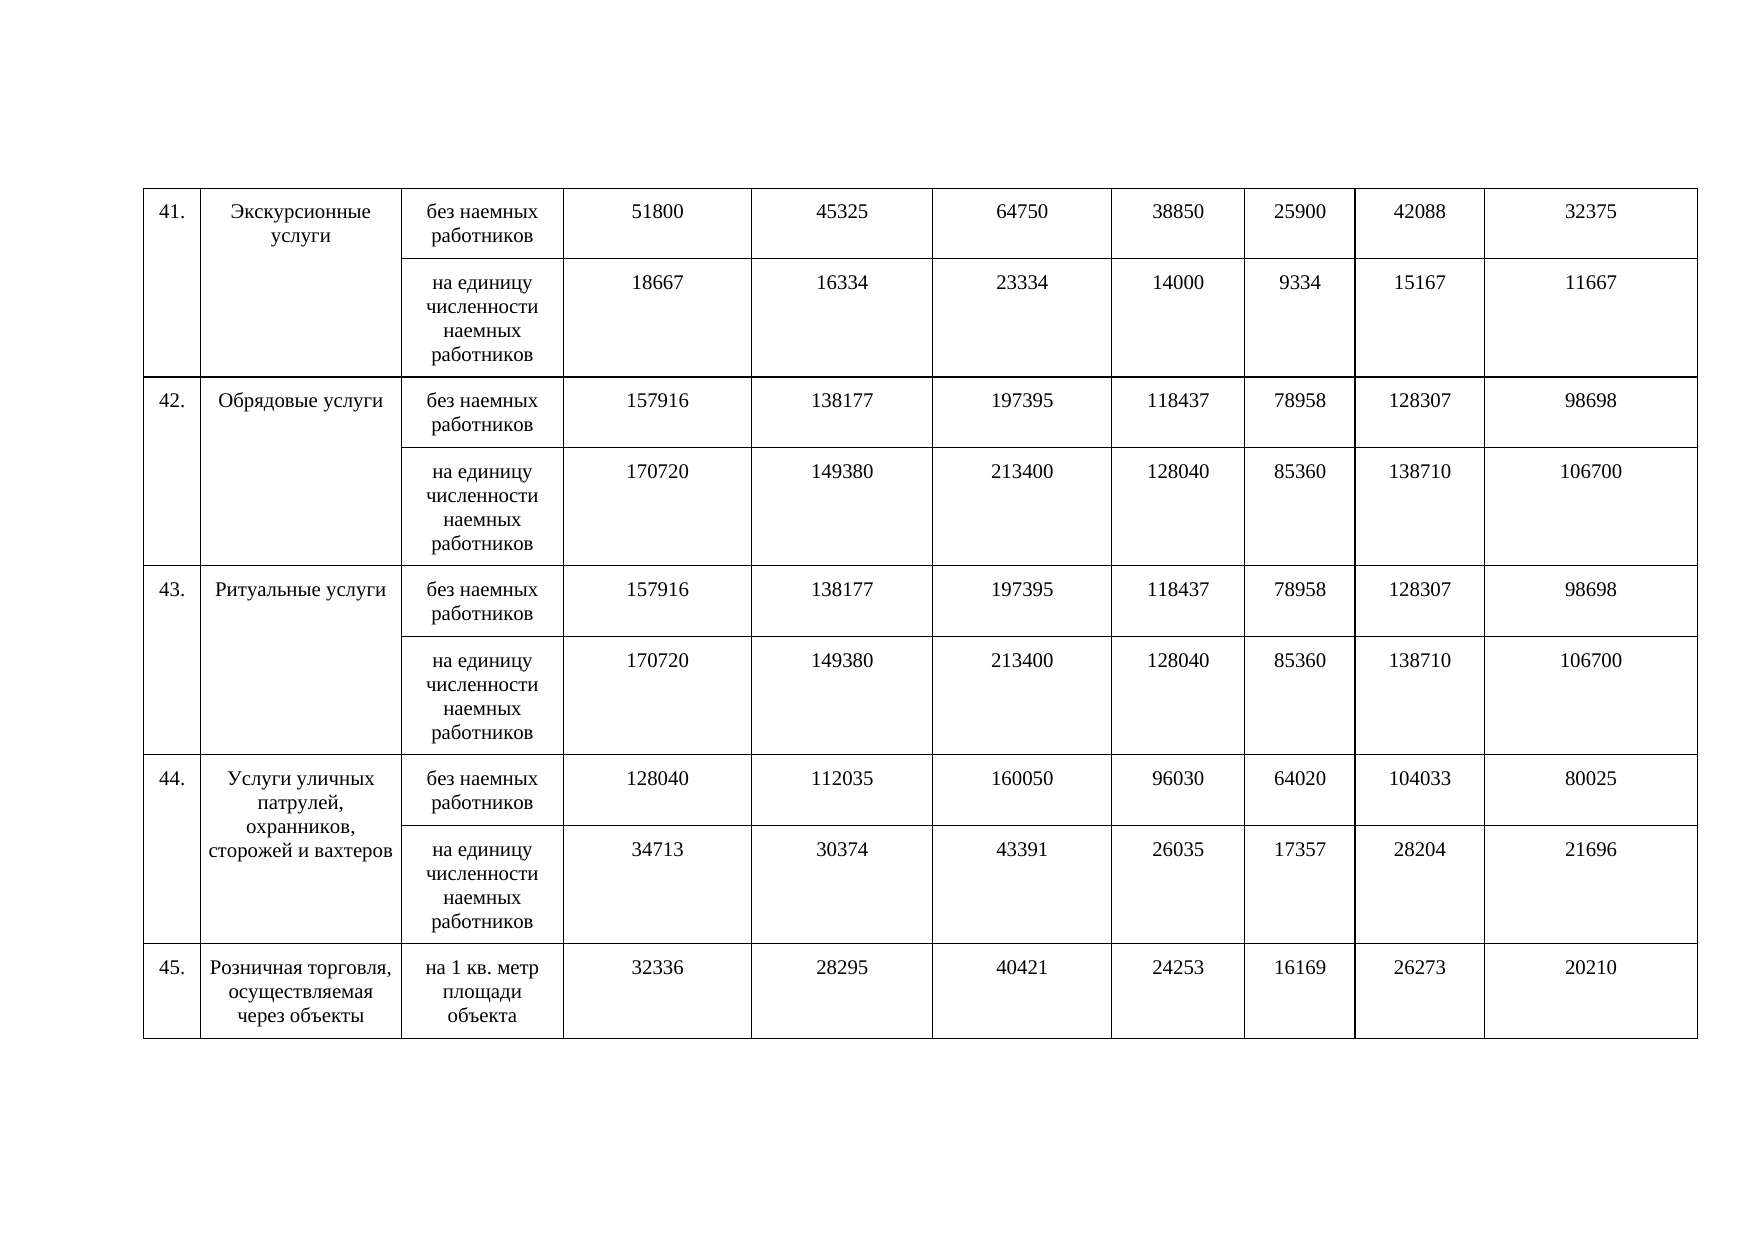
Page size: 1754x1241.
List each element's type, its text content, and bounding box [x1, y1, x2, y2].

table_cell 98698 [1485, 566, 1697, 636]
table_cell 106700 [1485, 637, 1697, 754]
table_cell 43391 [933, 826, 1111, 943]
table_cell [402, 259, 563, 376]
table_cell 149380 [752, 448, 932, 565]
table_cell 106700 [1485, 448, 1697, 565]
table_cell 30374 [752, 826, 932, 943]
table_cell 44. [144, 755, 200, 943]
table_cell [201, 944, 401, 1038]
table_cell 20210 [1485, 944, 1697, 1038]
table_cell без наемных работников [402, 755, 563, 825]
table_cell 85360 [1245, 637, 1354, 754]
table_cell 64750 [933, 189, 1111, 258]
table_cell 42088 [1356, 189, 1484, 258]
table_cell 64020 [1245, 755, 1354, 825]
table_cell 17357 [1245, 826, 1354, 943]
table_cell 104033 [1356, 755, 1484, 825]
table_cell 11667 [1485, 259, 1697, 376]
table_cell 43. [144, 566, 200, 754]
table_cell 128040 [1112, 448, 1244, 565]
table_cell Обрядовые услуги [201, 378, 401, 565]
table_cell 32375 [1485, 189, 1697, 258]
table_cell 138710 [1356, 448, 1484, 565]
table_cell 34713 [564, 826, 751, 943]
table_cell Ритуальные услуги [201, 566, 401, 754]
table_cell 96030 [1112, 755, 1244, 825]
table_cell 128040 [564, 755, 751, 825]
table_cell 138177 [752, 378, 932, 447]
table_cell 42. [144, 378, 200, 565]
table_cell 45. [144, 944, 200, 1038]
table_cell 197395 [933, 378, 1111, 447]
table_cell 85360 [1245, 448, 1354, 565]
table_cell 98698 [1485, 378, 1697, 447]
table_cell 16169 [1245, 944, 1354, 1038]
table_cell без наемных работников [402, 189, 563, 258]
table_cell на единицу численности наемных работников [402, 448, 563, 565]
table_cell на единицу численности наемных работников [402, 826, 563, 943]
table_cell 149380 [752, 637, 932, 754]
table_cell 16334 [752, 259, 932, 376]
table_cell 18667 [564, 259, 751, 376]
table_cell 32336 [564, 944, 751, 1038]
table_cell 28204 [1356, 826, 1484, 943]
table_cell 128040 [1112, 637, 1244, 754]
table_cell 170720 [564, 448, 751, 565]
table_cell 170720 [564, 637, 751, 754]
table_cell 40421 [933, 944, 1111, 1038]
table_cell 45325 [752, 189, 932, 258]
table_cell 213400 [933, 637, 1111, 754]
table_cell Экскурсионные услуги [201, 189, 401, 376]
table_cell 78958 [1245, 378, 1354, 447]
table_cell 24253 [1112, 944, 1244, 1038]
table_cell 138177 [752, 566, 932, 636]
table_cell 38850 [1112, 189, 1244, 258]
table_cell 26035 [1112, 826, 1244, 943]
table_cell 118437 [1112, 378, 1244, 447]
table_cell 112035 [752, 755, 932, 825]
table_cell 28295 [752, 944, 932, 1038]
table_cell 138710 [1356, 637, 1484, 754]
table_cell 41. [144, 189, 200, 376]
table_cell 25900 [1245, 189, 1354, 258]
table_cell без наемных работников [402, 378, 563, 447]
table_cell 15167 [1356, 259, 1484, 376]
table_cell 80025 [1485, 755, 1697, 825]
table_cell 9334 [1245, 259, 1354, 376]
table_cell 21696 [1485, 826, 1697, 943]
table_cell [402, 944, 563, 1038]
table_cell 128307 [1356, 566, 1484, 636]
table_cell на единицу численности наемных работников [402, 637, 563, 754]
table_cell Услуги уличных патрулей, охранников, сторожей и вахтеров [201, 755, 401, 943]
table_cell 26273 [1356, 944, 1484, 1038]
table_cell 197395 [933, 566, 1111, 636]
table_cell 78958 [1245, 566, 1354, 636]
table_cell без наемных работников [402, 566, 563, 636]
table_cell 157916 [564, 378, 751, 447]
table_cell 160050 [933, 755, 1111, 825]
table_cell 14000 [1112, 259, 1244, 376]
table_cell 51800 [564, 189, 751, 258]
table_cell 23334 [933, 259, 1111, 376]
table_cell 118437 [1112, 566, 1244, 636]
table_cell 128307 [1356, 378, 1484, 447]
table_cell 157916 [564, 566, 751, 636]
table_cell 213400 [933, 448, 1111, 565]
